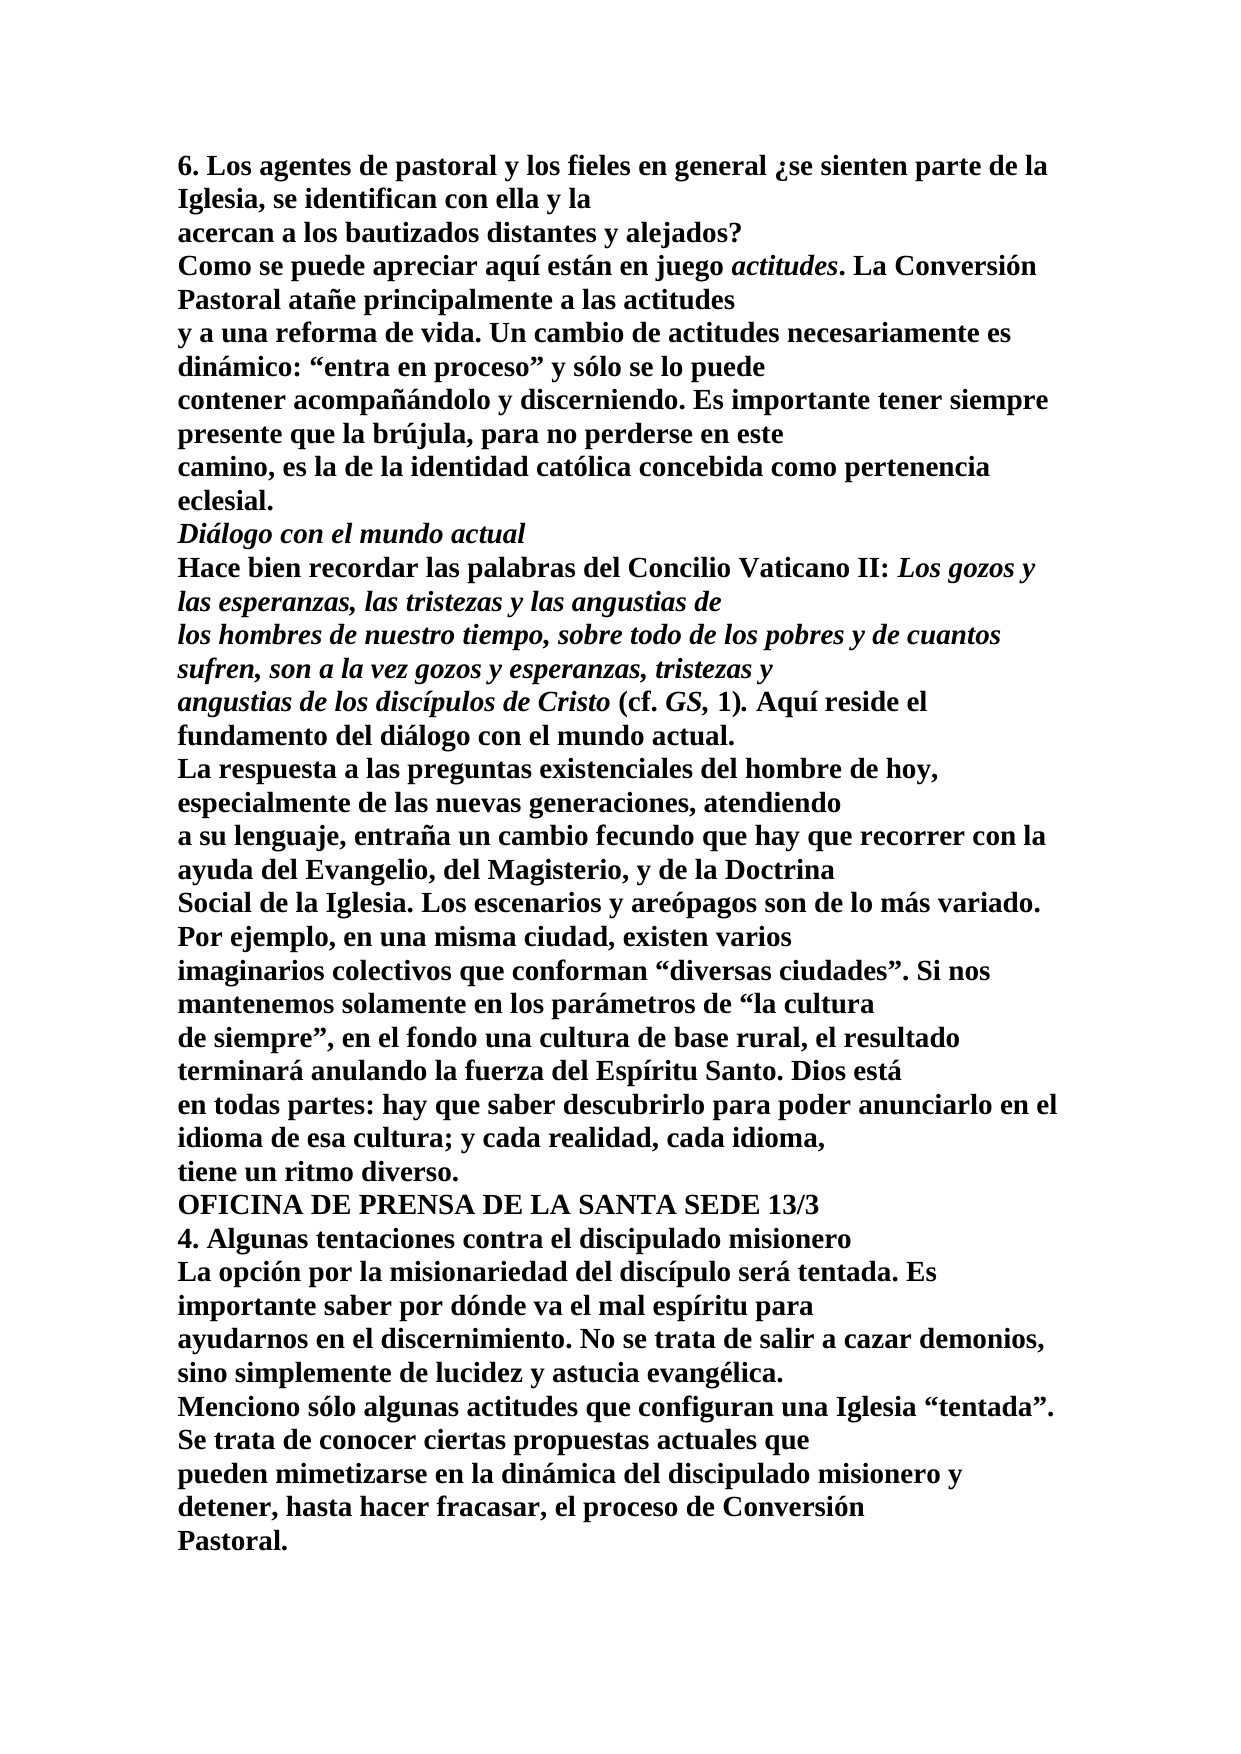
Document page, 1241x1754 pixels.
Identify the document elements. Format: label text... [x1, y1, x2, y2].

text acercan a los bautizados distantes y alejados? [177, 215, 1063, 248]
text tiene un ritmo diverso. [177, 1154, 1063, 1187]
text Pastoral. [177, 1523, 1063, 1556]
text imaginarios colectivos que conforman “diversas ciudades”. Si nos mantenemos solamente en los parámetros de “la cultura [177, 953, 1063, 1020]
text Diálogo con el mundo actual [177, 517, 1063, 550]
text Social de la Iglesia. Los escenarios y areópagos son de lo más variado. Por ejemplo, en una misma ciudad, existen varios [177, 886, 1063, 953]
text camino, es la de la identidad católica concebida como pertenencia eclesial. [177, 449, 1063, 517]
text angustias de los discípulos de Cristo (cf. GS, 1). Aquí reside el fundamento del diálogo con el mundo actual. [177, 684, 1063, 751]
text y a una reforma de vida. Un cambio de actitudes necesariamente es dinámico: “entra en proceso” y sólo se lo puede [177, 315, 1063, 382]
text La respuesta a las preguntas existenciales del hombre de hoy, especialmente de las nuevas generaciones, atendiendo [177, 751, 1063, 818]
text contener acompañándolo y discerniendo. Es importante tener siempre presente que la brújula, para no perderse en este [177, 382, 1063, 449]
text La opción por la misionariedad del discípulo será tentada. Es importante saber por dónde va el mal espíritu para [177, 1254, 1063, 1322]
text Menciono sólo algunas actitudes que configuran una Iglesia “tentada”. Se trata de conocer ciertas propuestas actuales que [177, 1389, 1063, 1456]
text 4. Algunas tentaciones contra el discipulado misionero [177, 1221, 1063, 1254]
text a su lenguaje, entraña un cambio fecundo que hay que recorrer con la ayuda del Evangelio, del Magisterio, y de la Doctrina [177, 818, 1063, 886]
text Hace bien recordar las palabras del Concilio Vaticano II: Los gozos y las esperanzas, las tristezas y las angustias de [177, 550, 1063, 617]
text ayudarnos en el discernimiento. No se trata de salir a cazar demonios, sino simplemente de lucidez y astucia evangélica. [177, 1322, 1063, 1389]
text pueden mimetizarse en la dinámica del discipulado misionero y detener, hasta hacer fracasar, el proceso de Conversión [177, 1456, 1063, 1523]
text en todas partes: hay que saber descubrirlo para poder anunciarlo en el idioma de esa cultura; y cada realidad, cada idioma, [177, 1087, 1063, 1154]
text OFICINA DE PRENSA DE LA SANTA SEDE 13/3 [177, 1187, 1063, 1221]
text los hombres de nuestro tiempo, sobre todo de los pobres y de cuantos sufren, son a la vez gozos y esperanzas, tristezas y [177, 617, 1063, 684]
text 6. Los agentes de pastoral y los fieles en general ¿se sienten parte de la Iglesia, se identifican con ella y la [177, 148, 1063, 215]
text Como se puede apreciar aquí están en juego actitudes. La Conversión Pastoral atañe principalmente a las actitudes [177, 248, 1063, 315]
text de siempre”, en el fondo una cultura de base rural, el resultado terminará anulando la fuerza del Espíritu Santo. Dios está [177, 1020, 1063, 1087]
